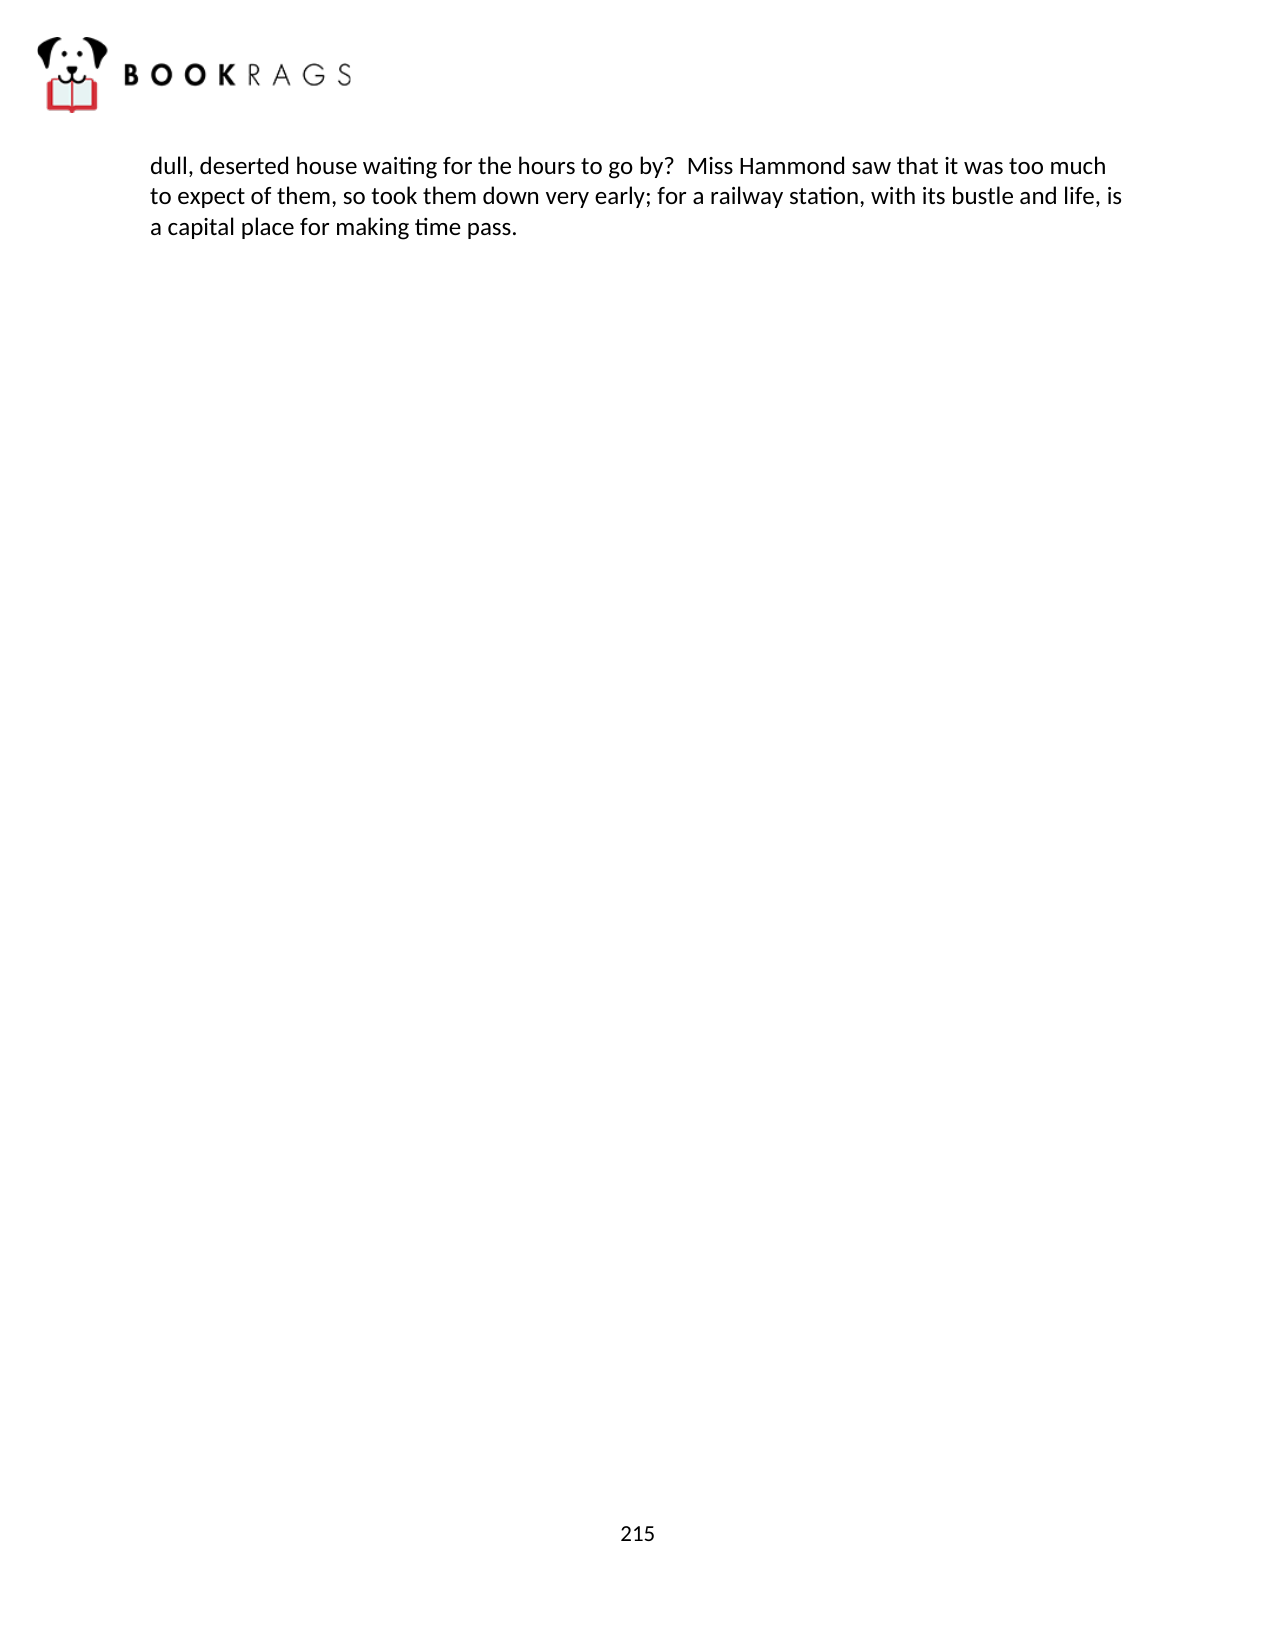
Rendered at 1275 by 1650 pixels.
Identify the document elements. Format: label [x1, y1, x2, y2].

picture [37, 37, 351, 113]
text [150, 150, 1125, 242]
